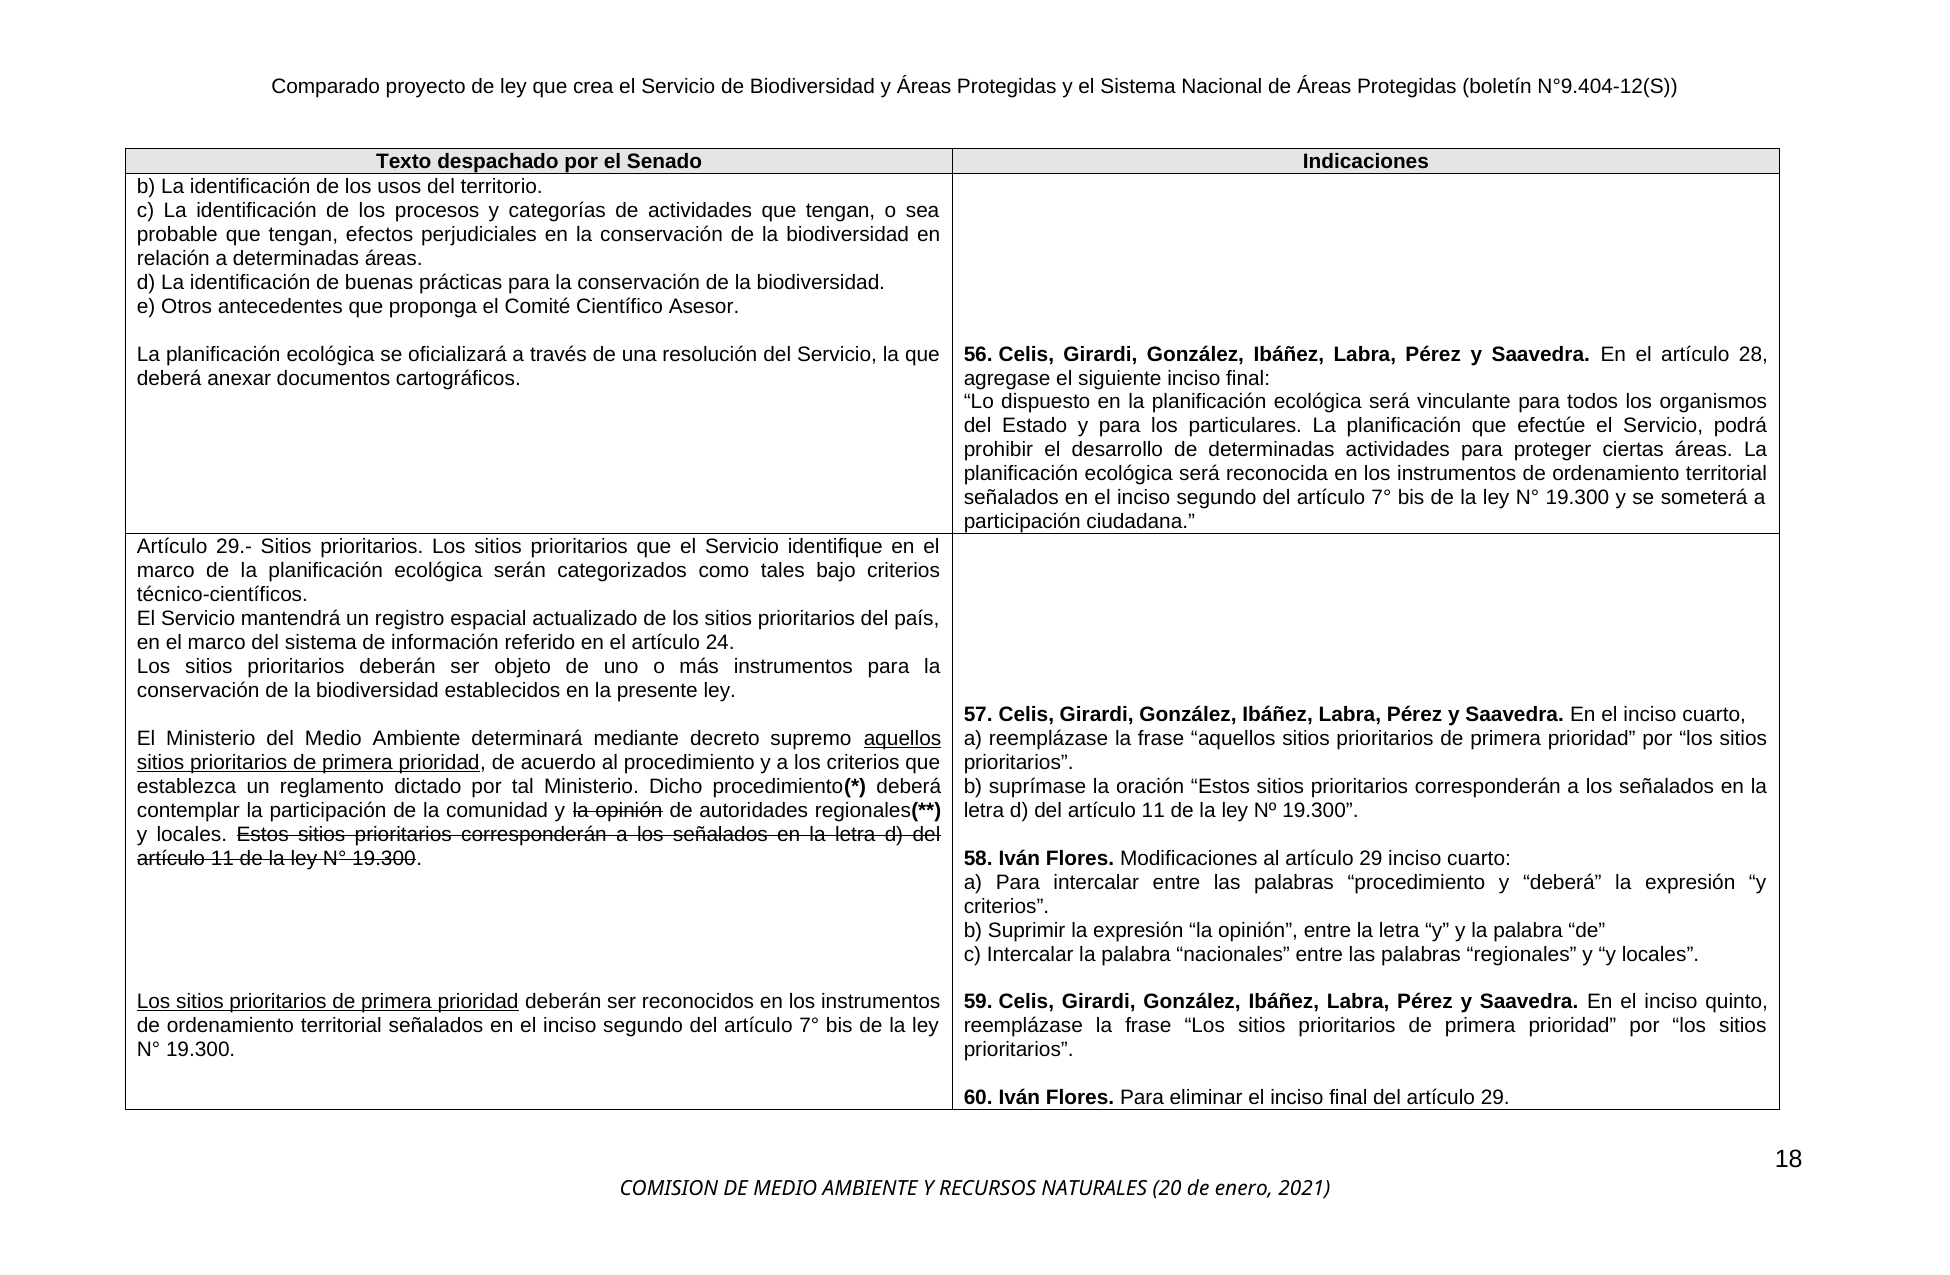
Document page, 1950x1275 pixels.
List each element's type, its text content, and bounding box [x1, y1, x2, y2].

table_header Indicaciones [953, 149, 1779, 173]
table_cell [126, 174, 952, 533]
table_cell Celis, Girardi, González, Ibáñez, Labra, Pérez y Saavedra. En el inciso cuarto, a) reemplázase la frase “aquellos sitios prioritarios de primera prioridad” por “los sitios prioritarios”. b) suprímase la oración “Estos sitios prioritarios corresponderán a los señalados en la letra d) del artículo 11 de la ley Nº 19.300”. Iván Flores. Modificaciones al artículo 29 inciso cuarto: a) Para intercalar entre las palabras “procedimiento y “deberá” la expresión “y criterios”. b) Suprimir la expresión “la opinión”, entre la letra “y” y la palabra “de” c) Intercalar la palabra “nacionales” entre las palabras “regionales” y “y locales”. Celis, Girardi, González, Ibáñez, Labra, Pérez y Saavedra. En el inciso quinto, reemplázase la frase “Los sitios prioritarios de primera prioridad” por “los sitios prioritarios”. Iván Flores. Para eliminar el inciso final del artículo 29. [953, 534, 1779, 1109]
table_cell Artículo 29.- Sitios prioritarios. Los sitios prioritarios que el Servicio identifique en el marco de la planificación ecológica serán categorizados como tales bajo criterios técnico-científicos. El Servicio mantendrá un registro espacial actualizado de los sitios prioritarios del país, en el marco del sistema de información referido en el artículo 24. Los sitios prioritarios deberán ser objeto de uno o más instrumentos para la conservación de la biodiversidad establecidos en la presente ley. El Ministerio del Medio Ambiente determinará mediante decreto supremo aquellos sitios prioritarios de primera prioridad, de acuerdo al procedimiento y a los criterios que establezca un reglamento dictado por tal Ministerio. Dicho procedimiento(*) deberá contemplar la participación de la comunidad y la opinión de autoridades regionales(**) y locales. Estos sitios prioritarios corresponderán a los señalados en la letra d) del artículo 11 de la ley N° 19.300. Los sitios prioritarios de primera prioridad deberán ser reconocidos en los instrumentos de ordenamiento territorial señalados en el inciso segundo del artículo 7° bis de la ley N° 19.300. [126, 534, 952, 1109]
table_header Texto despachado por el Senado [126, 149, 952, 173]
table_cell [953, 174, 1779, 533]
